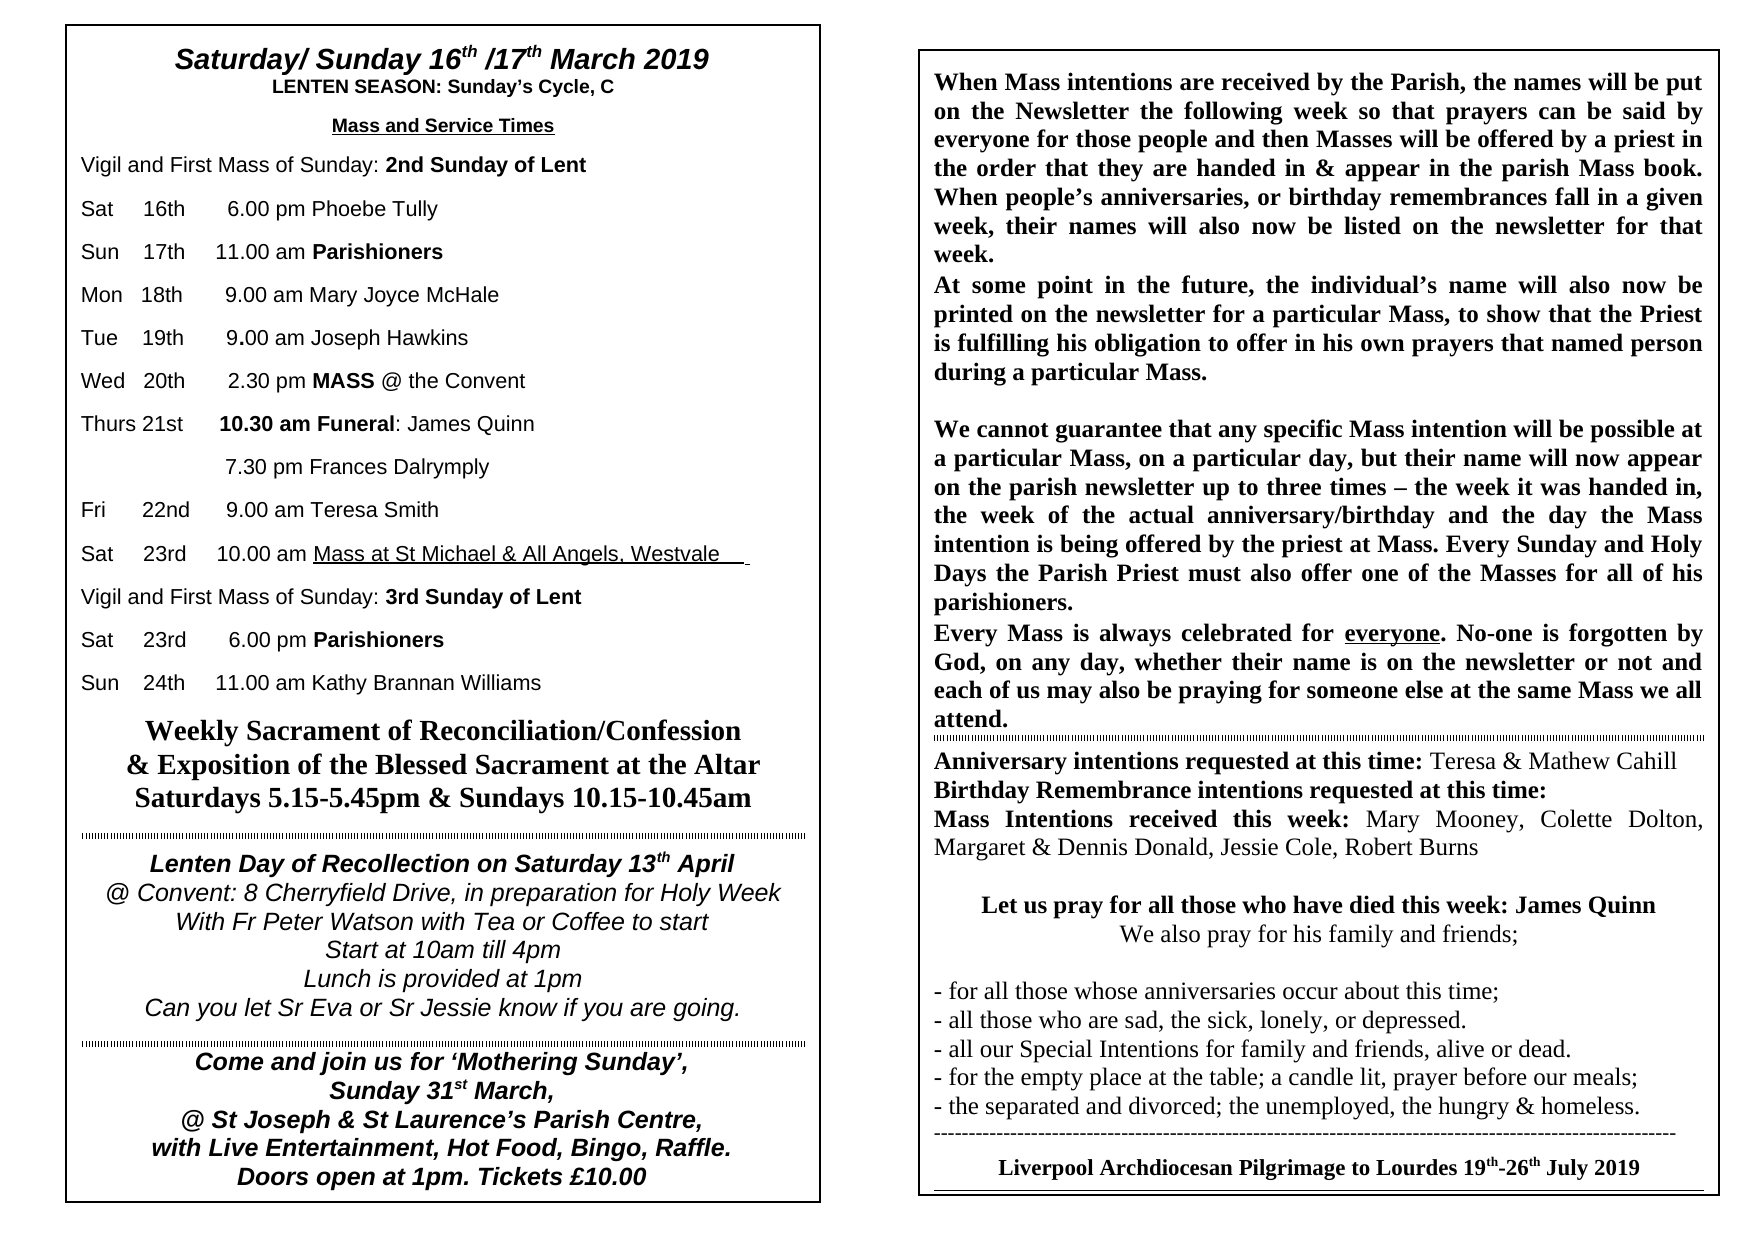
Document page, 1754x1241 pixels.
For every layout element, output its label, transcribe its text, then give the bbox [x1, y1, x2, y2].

text `````````````` [821, 25, 1679, 54]
